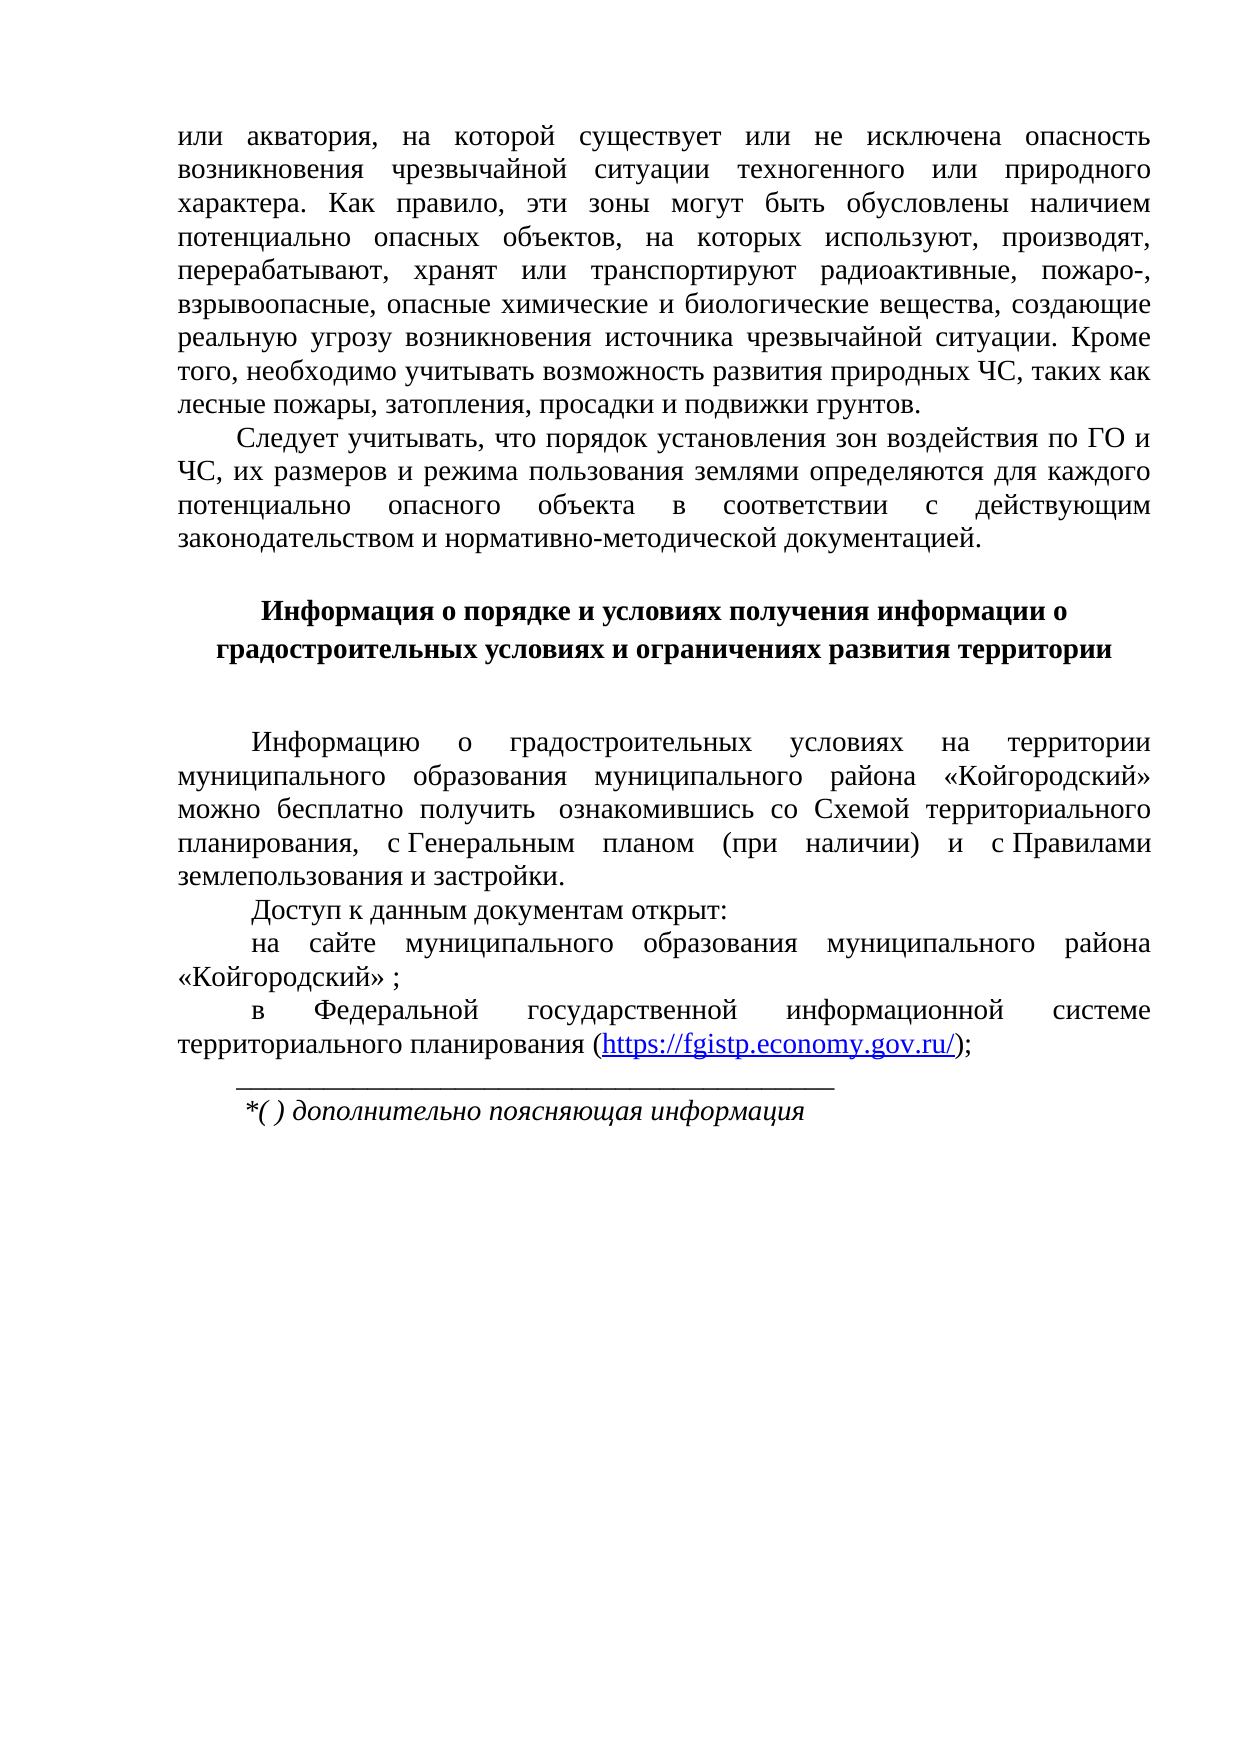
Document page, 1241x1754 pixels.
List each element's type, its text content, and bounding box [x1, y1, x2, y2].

text Следует учитывать, что порядок установления зон воздействия по ГО и ЧС, их размеров и режима пользования землями определяются для каждого потенциально опасного объекта в соответствии с действующим законодательством и нормативно-методической документацией. [177, 420, 1152, 554]
text Информация о порядке и условиях получения информации о градостроительных условиях и ограничениях развития территории [177, 554, 1152, 665]
text *( ) дополнительно поясняющая информация [177, 1093, 1152, 1127]
text в Федеральной государственной информационной системе территориального планирования (https://fgistp.economy.gov.ru/); [177, 992, 1152, 1059]
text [177, 118, 1152, 420]
text на сайте муниципального образования муниципального района «Койгородский» ; [177, 925, 1152, 992]
text _________________________________________ [177, 1059, 1152, 1093]
text Информацию о градостроительных условиях на территории муниципального образования муниципального района «Койгородский» можно бесплатно получить ознакомившись со Схемой территориального планирования, с Генеральным планом (при наличии) и с Правилами землепользования и застройки. [177, 724, 1152, 892]
text Доступ к данным документам открыт: [177, 892, 1152, 925]
